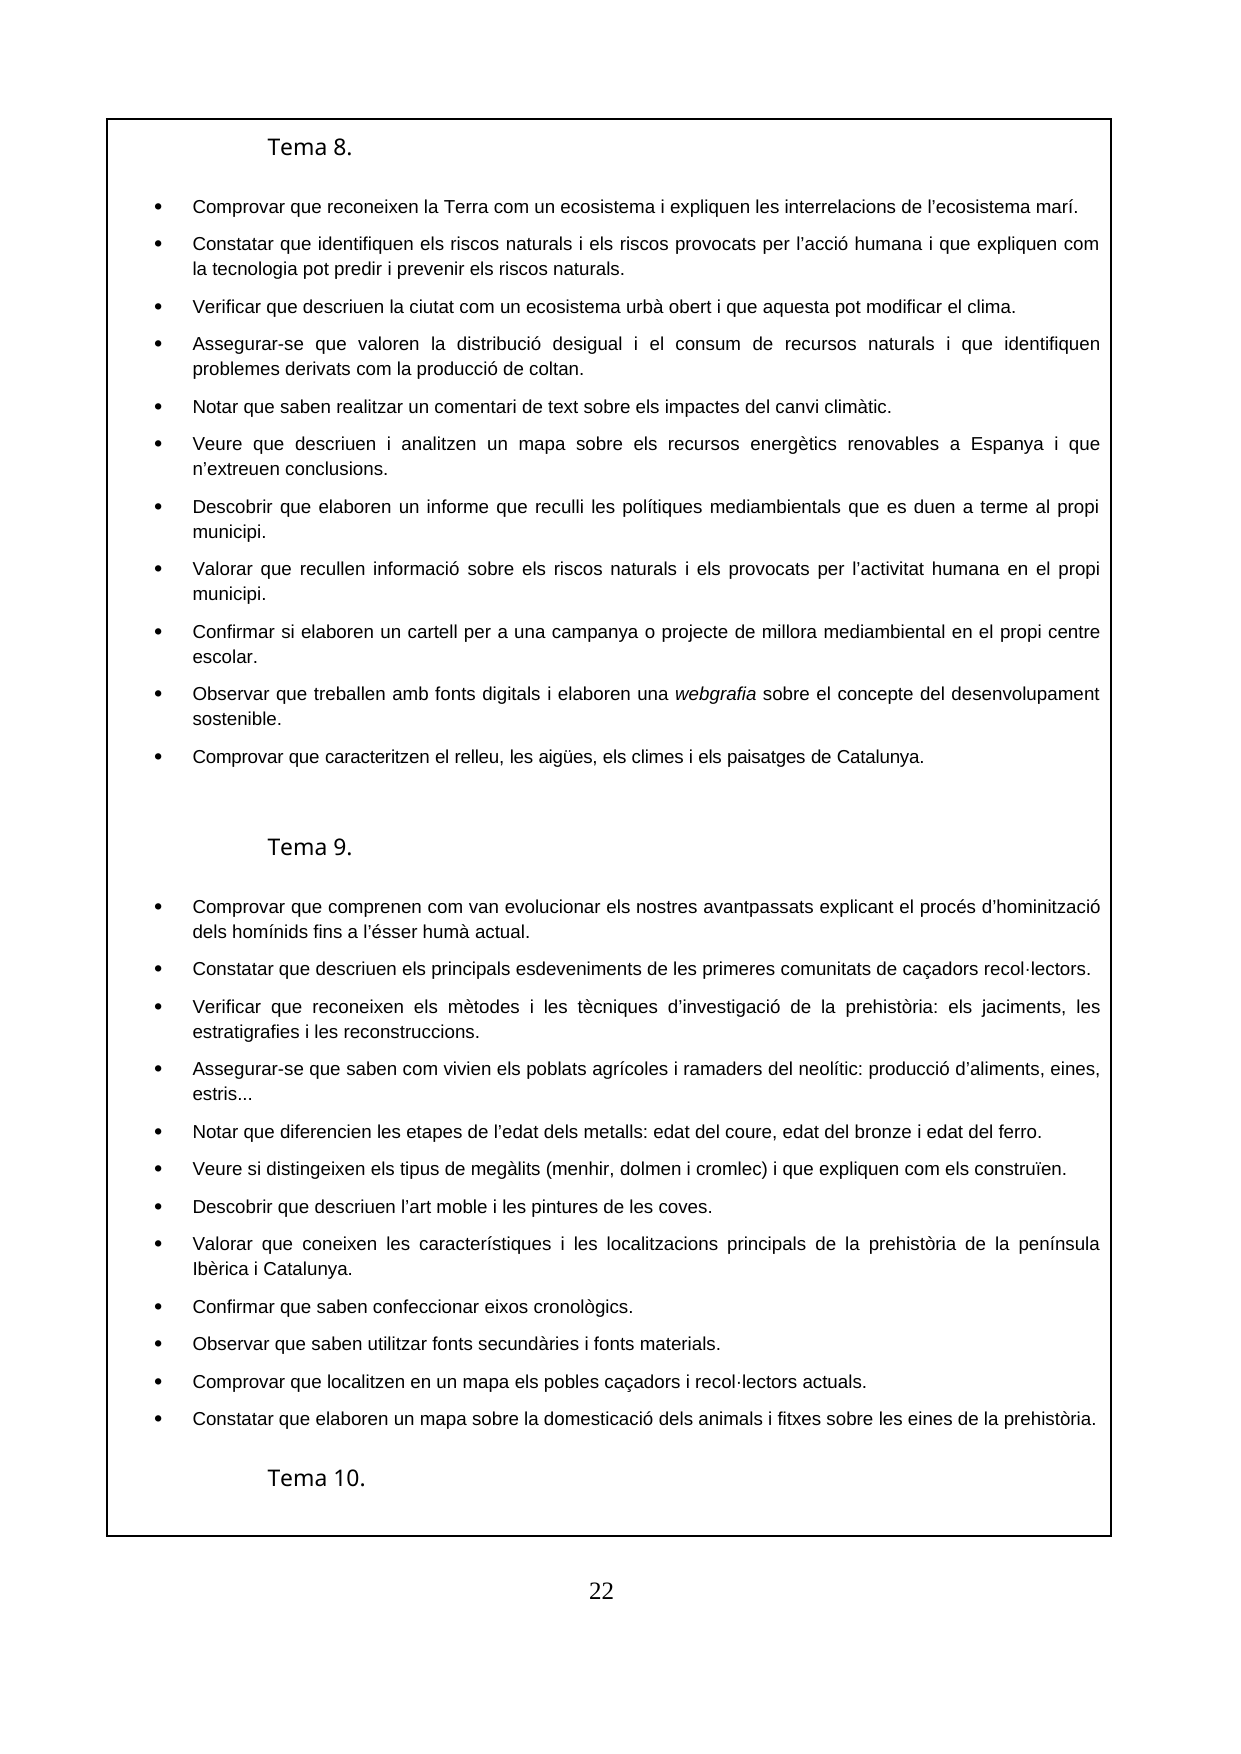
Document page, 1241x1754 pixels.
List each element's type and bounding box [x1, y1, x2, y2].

table_cell [108, 120, 1110, 1535]
